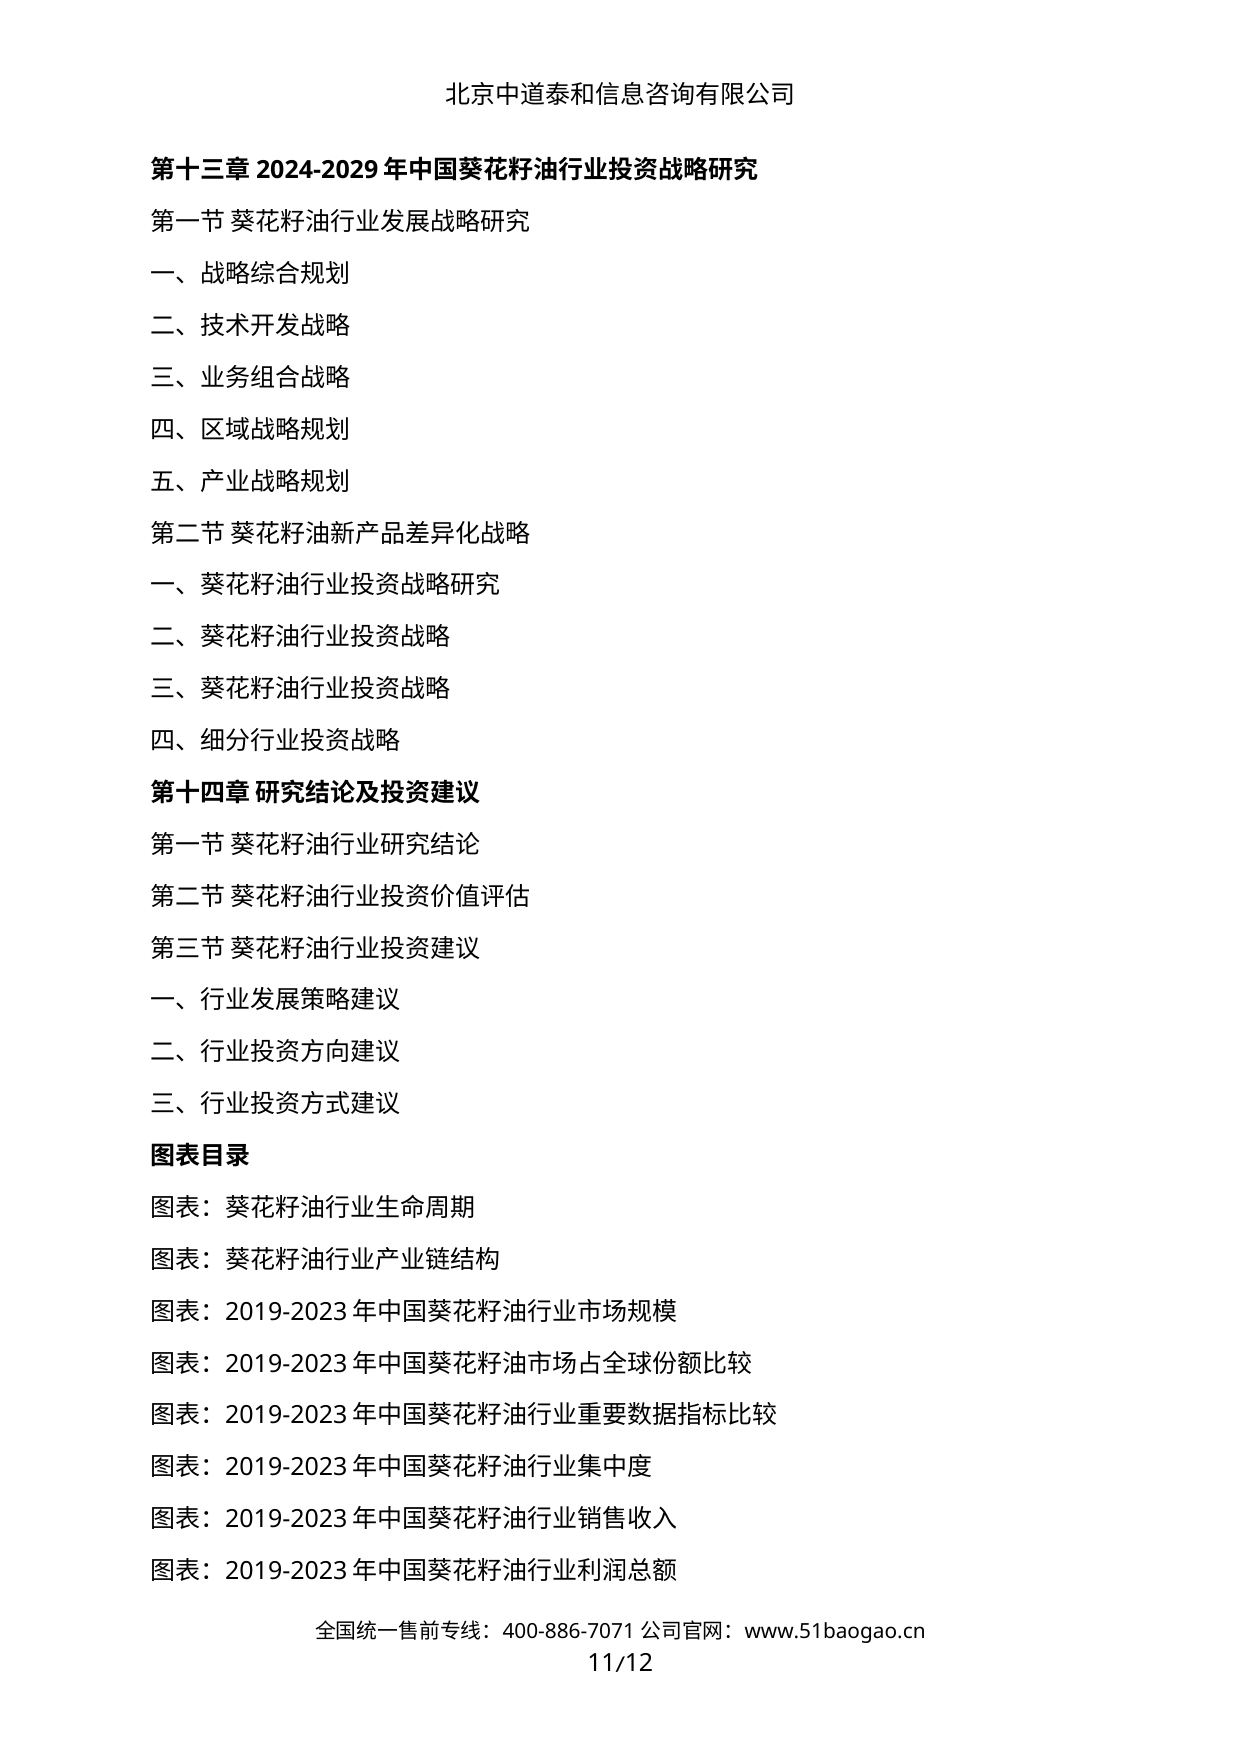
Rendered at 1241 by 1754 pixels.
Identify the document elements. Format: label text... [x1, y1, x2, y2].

text 一、葵花籽油行业投资战略研究 [150, 565, 1090, 601]
text 第一节 葵花籽油行业研究结论 [150, 824, 1090, 861]
text 一、战略综合规划 [150, 254, 1090, 290]
text 第二节 葵花籽油行业投资价值评估 [150, 876, 1090, 912]
text 第十四章 研究结论及投资建议 [150, 772, 1090, 809]
text 一、行业发展策略建议 [150, 980, 1090, 1016]
text 图表：2019-2023年中国葵花籽油行业市场规模 [150, 1291, 1090, 1327]
text 图表：2019-2023年中国葵花籽油行业利润总额 [150, 1551, 1090, 1587]
text 三、葵花籽油行业投资战略 [150, 669, 1090, 705]
text 第二节 葵花籽油新产品差异化战略 [150, 513, 1090, 549]
text 五、产业战略规划 [150, 461, 1090, 497]
text 三、业务组合战略 [150, 357, 1090, 394]
text 图表：2019-2023年中国葵花籽油行业销售收入 [150, 1499, 1090, 1535]
text 二、技术开发战略 [150, 306, 1090, 342]
text 图表：2019-2023年中国葵花籽油市场占全球份额比较 [150, 1343, 1090, 1379]
text 三、行业投资方式建议 [150, 1084, 1090, 1120]
text 图表：2019-2023年中国葵花籽油行业重要数据指标比较 [150, 1395, 1090, 1431]
text 图表目录 [150, 1136, 1090, 1172]
text 四、区域战略规划 [150, 409, 1090, 446]
text 第一节 葵花籽油行业发展战略研究 [150, 202, 1090, 238]
text 图表：2019-2023年中国葵花籽油行业集中度 [150, 1447, 1090, 1483]
text 四、细分行业投资战略 [150, 721, 1090, 757]
text 第十三章 2024-2029年中国葵花籽油行业投资战略研究 [150, 150, 1090, 186]
text 第三节 葵花籽油行业投资建议 [150, 928, 1090, 964]
text 二、葵花籽油行业投资战略 [150, 617, 1090, 653]
text 图表：葵花籽油行业产业链结构 [150, 1239, 1090, 1276]
text 图表：葵花籽油行业生命周期 [150, 1187, 1090, 1224]
text 二、行业投资方向建议 [150, 1032, 1090, 1068]
